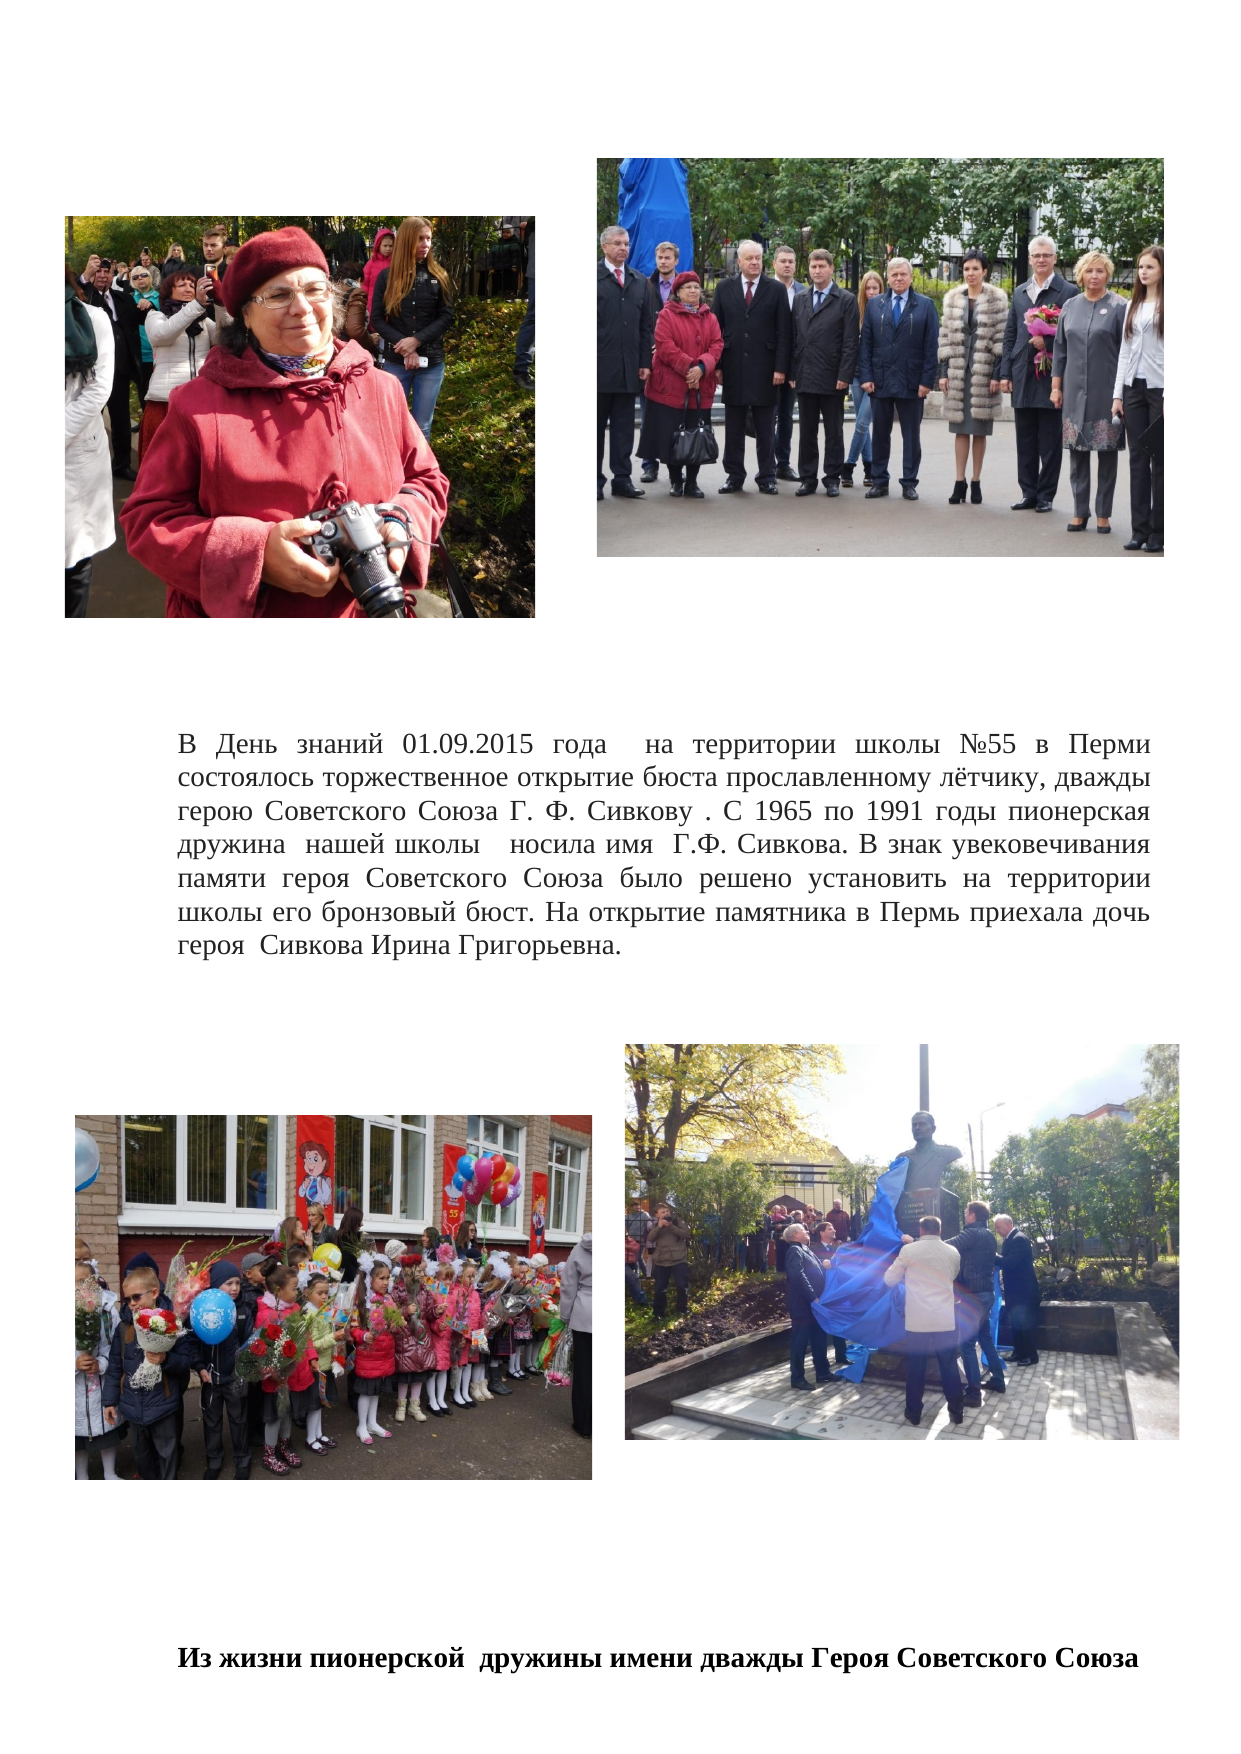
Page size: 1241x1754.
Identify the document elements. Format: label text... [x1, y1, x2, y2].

picture [73, 1115, 592, 1478]
picture [63, 216, 535, 617]
picture [595, 158, 1163, 556]
text Из жизни пионерской дружины имени дважды Героя Советского Союза [177, 1640, 1152, 1673]
text В День знаний 01.09.2015 года на территории школы №55 в Перми состоялось торжественное открытие бюста прославленному лётчику, дважды герою Советского Союза Г. Ф. Сивкову . С 1965 по 1991 годы пионерская дружина нашей школы носила имя Г.Ф. Сивкова. В знак увековечивания памяти героя Советского Союза было решено установить на территории школы его бронзовый бюст. На открытие памятника в Пермь приехала дочь героя Сивкова Ирина Григорьевна. [177, 726, 1152, 961]
picture [623, 1044, 1179, 1438]
